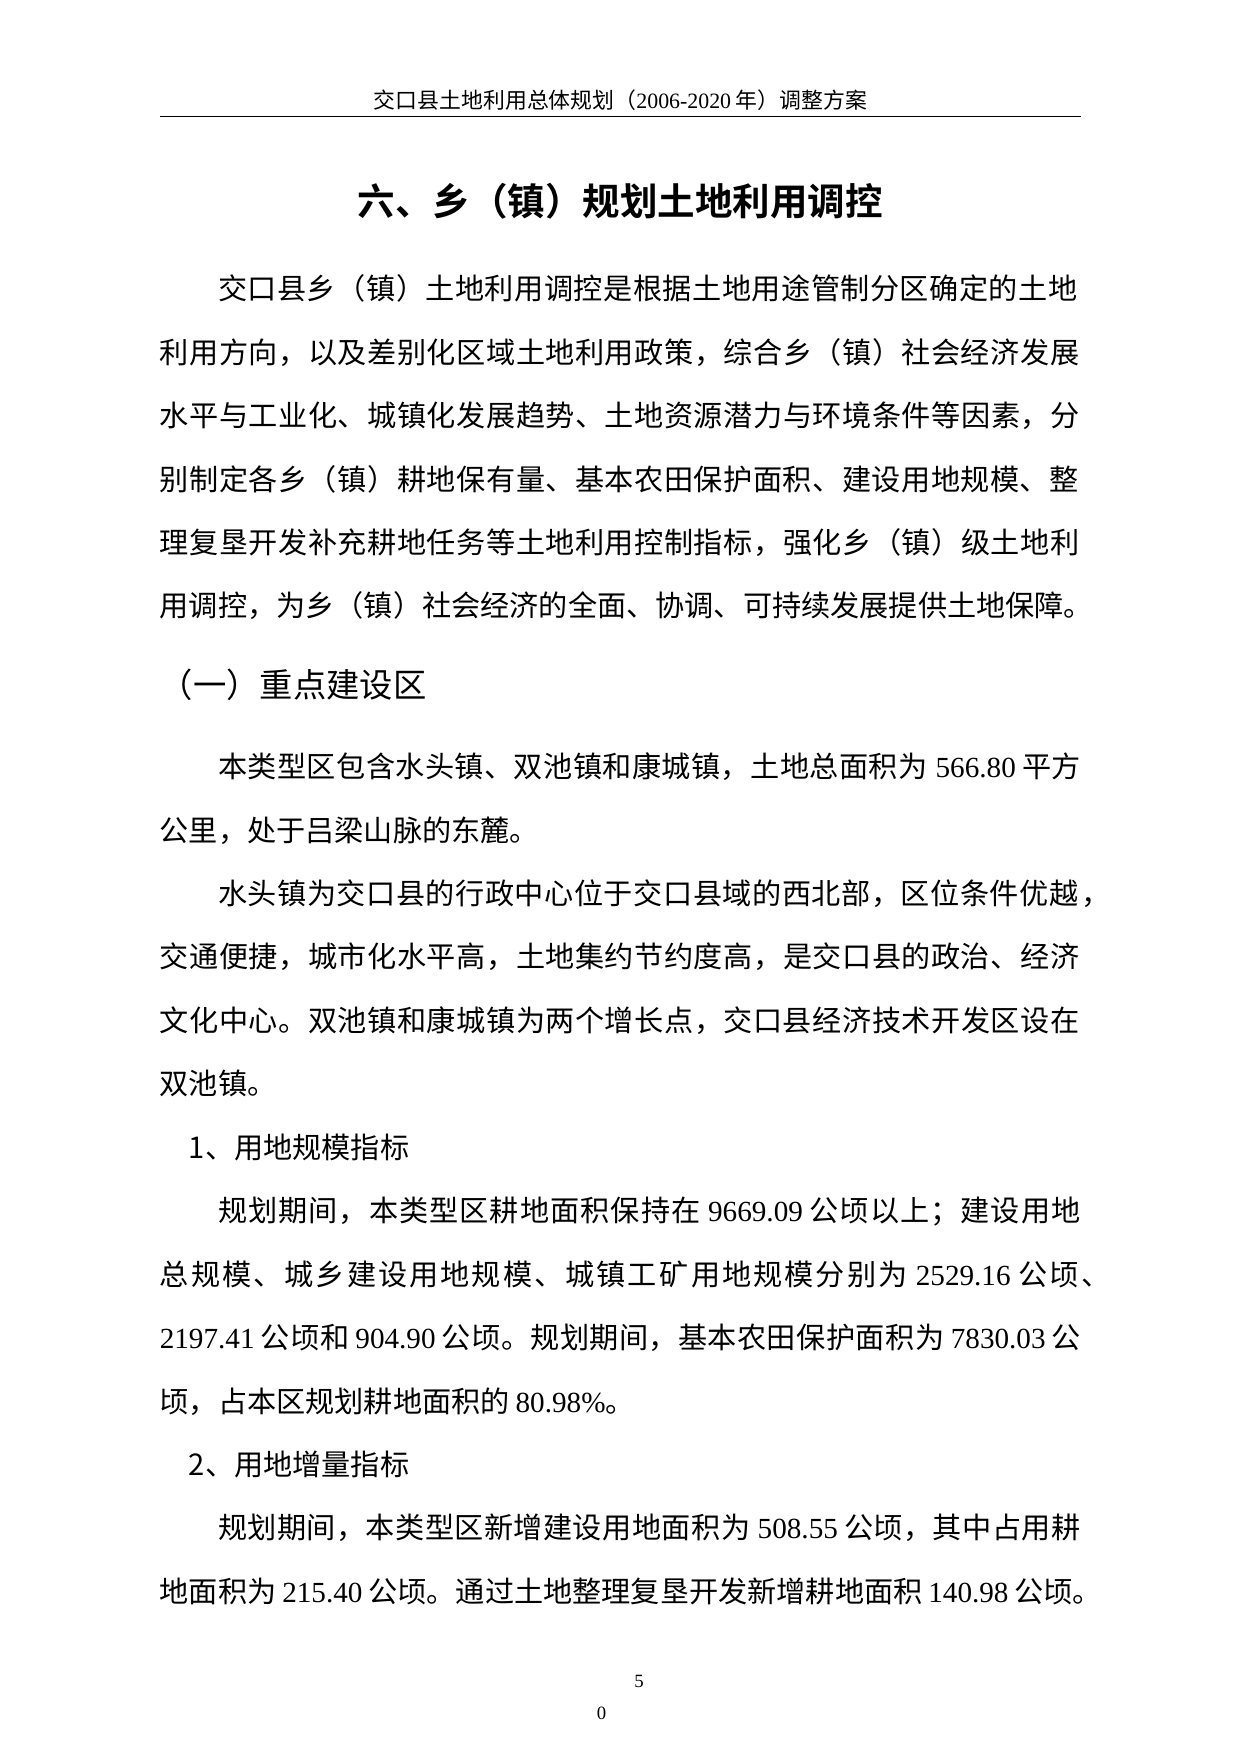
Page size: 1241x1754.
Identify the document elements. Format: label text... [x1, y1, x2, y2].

text 本类型区包含水头镇、双池镇和康城镇，土地总面积为566.80平方公里，处于吕梁山脉的东麓。 [159, 744, 1081, 849]
subtitle 2、用地增量指标 [159, 1442, 1081, 1484]
text 交口县乡（镇）土地利用调控是根据土地用途管制分区确定的土地利用方向，以及差别化区域土地利用政策，综合乡（镇）社会经济发展水平与工业化、城镇化发展趋势、土地资源潜力与环境条件等因素，分别制定各乡（镇）耕地保有量、基本农田保护面积、建设用地规模、整理复垦开发补充耕地任务等土地利用控制指标，强化乡（镇）级土地利用调控，为乡（镇）社会经济的全面、协调、可持续发展提供土地保障。 [159, 266, 1081, 625]
text 规划期间，本类型区耕地面积保持在9669.09公顷以上；建设用地总规模、城乡建设用地规模、城镇工矿用地规模分别为2529.16公顷、2197.41公顷和904.90公顷。规划期间，基本农田保护面积为7830.03公顷，占本区规划耕地面积的80.98%。 [159, 1188, 1081, 1420]
text 水头镇为交口县的行政中心位于交口县域的西北部，区位条件优越，交通便捷，城市化水平高，土地集约节约度高，是交口县的政治、经济文化中心。双池镇和康城镇为两个增长点，交口县经济技术开发区设在双池镇。 [159, 871, 1081, 1103]
subtitle 1、用地规模指标 [159, 1124, 1081, 1167]
subtitle 六、乡（镇）规划土地利用调控 [159, 172, 1081, 226]
text 规划期间，本类型区新增建设用地面积为508.55公顷，其中占用耕地面积为215.40公顷。通过土地整理复垦开发新增耕地面积140.98公顷。 [159, 1505, 1081, 1611]
subtitle （一）重点建设区 [159, 659, 1081, 707]
